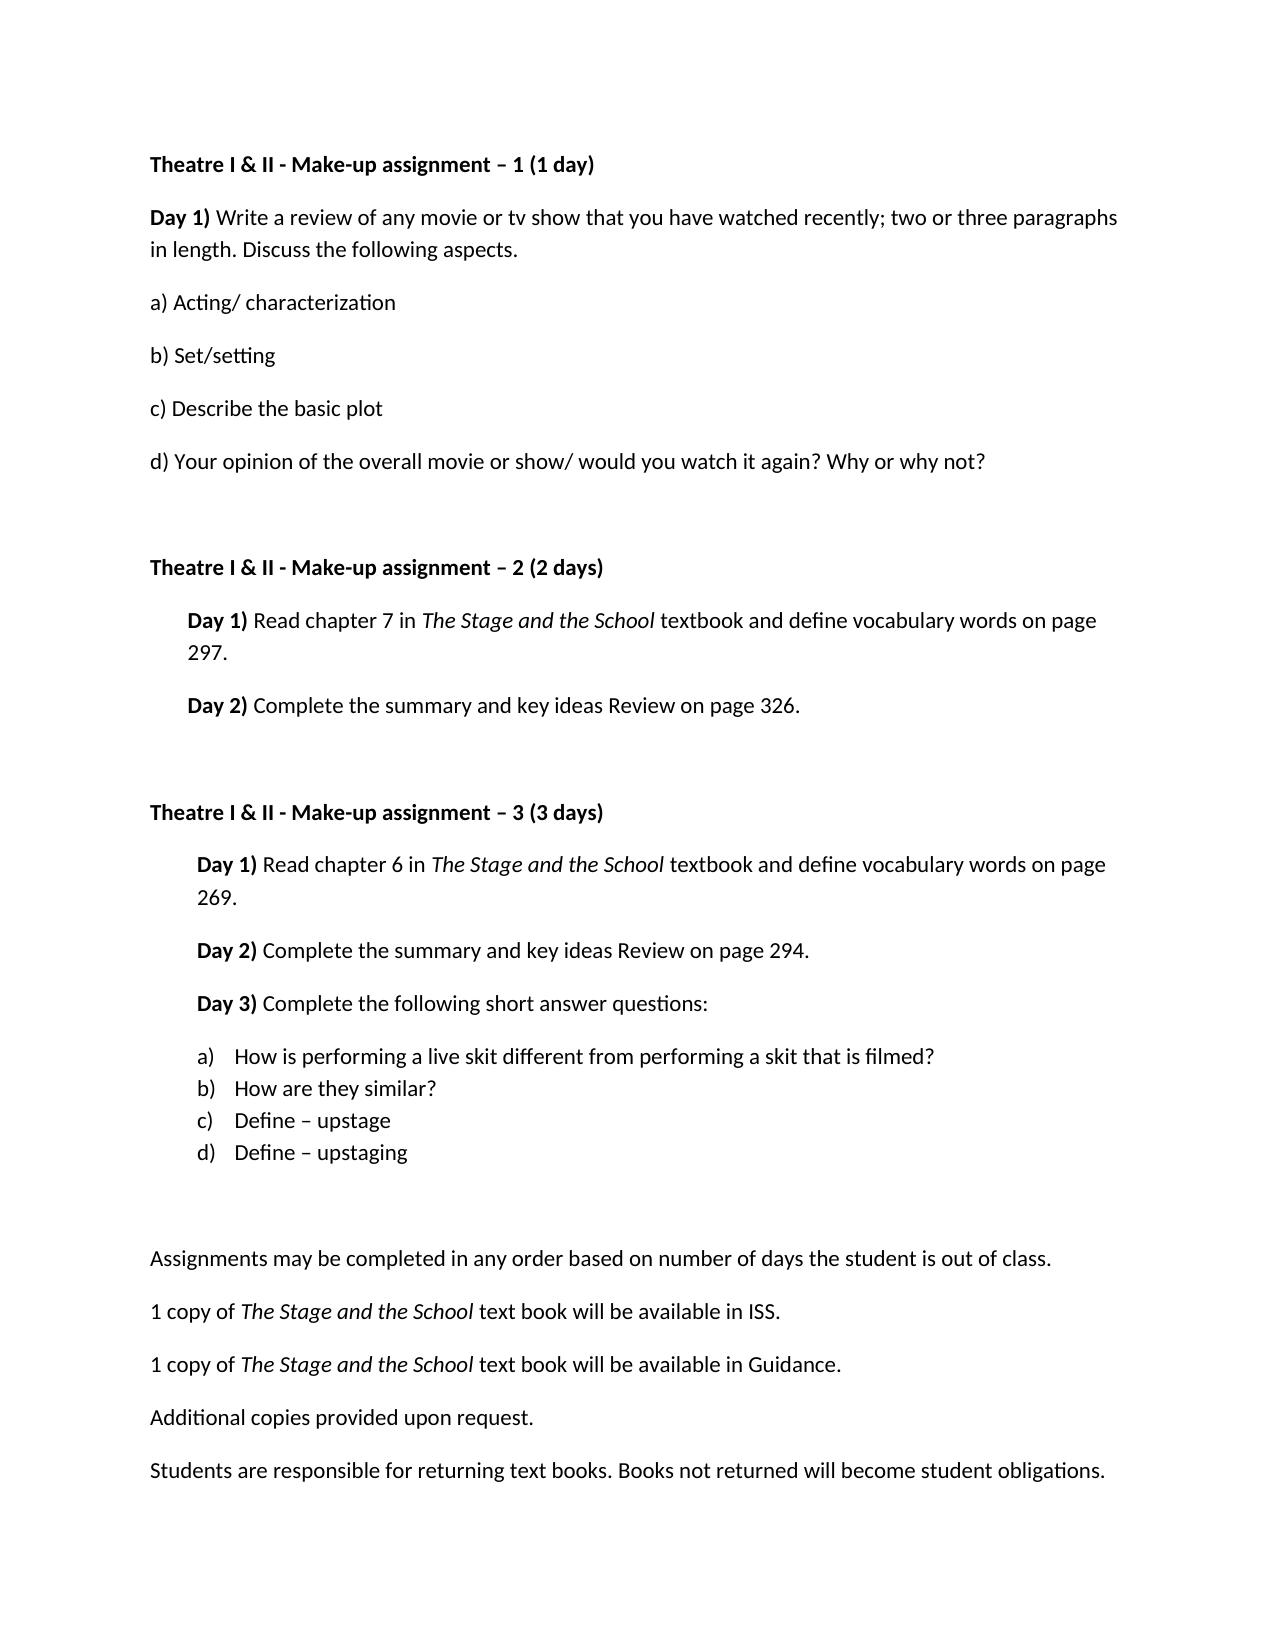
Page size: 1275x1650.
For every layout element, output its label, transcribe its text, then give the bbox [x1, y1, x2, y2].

text Theatre I & II - Make-up assignment – 3 (3 days) [150, 798, 1125, 826]
text Day 2) Complete the summary and key ideas Review on page 326. [187, 692, 1125, 719]
text Theatre I & II - Make-up assignment – 1 (1 day) [150, 150, 1125, 178]
text Day 1) Read chapter 6 in The Stage and the School textbook and define vocabulary words on page 269. [197, 851, 1125, 911]
text Theatre I & II - Make-up assignment – 2 (2 days) [150, 553, 1125, 581]
text Students are responsible for returning text books. Books not returned will become student obligations. [150, 1457, 1125, 1484]
text 1 copy of The Stage and the School text book will be available in Guidance. [150, 1351, 1125, 1378]
text a) Acting/ characterization [150, 288, 1125, 316]
text Day 2) Complete the summary and key ideas Review on page 294. [197, 936, 1125, 964]
text d) Your opinion of the overall movie or show/ would you watch it again? Why or why not? [150, 447, 1125, 475]
text 1 copy of The Stage and the School text book will be available in ISS. [150, 1297, 1125, 1326]
text Day 1) Write a review of any movie or tv show that you have watched recently; two or three paragraphs in length. Discuss the following aspects. [150, 203, 1125, 263]
text Additional copies provided upon request. [150, 1403, 1125, 1432]
list How are they similar? [197, 1074, 1125, 1102]
list Define – upstaging [197, 1138, 1125, 1166]
list Define – upstage [197, 1106, 1125, 1134]
text c) Describe the basic plot [150, 394, 1125, 422]
text Day 1) Read chapter 7 in The Stage and the School textbook and define vocabulary words on page 297. [187, 606, 1125, 667]
text Assignments may be completed in any order based on number of days the student is out of class. [150, 1244, 1125, 1272]
list How is performing a live skit different from performing a skit that is filmed? [197, 1042, 1125, 1070]
text Day 3) Complete the following short answer questions: [197, 989, 1125, 1017]
text b) Set/setting [150, 341, 1125, 369]
